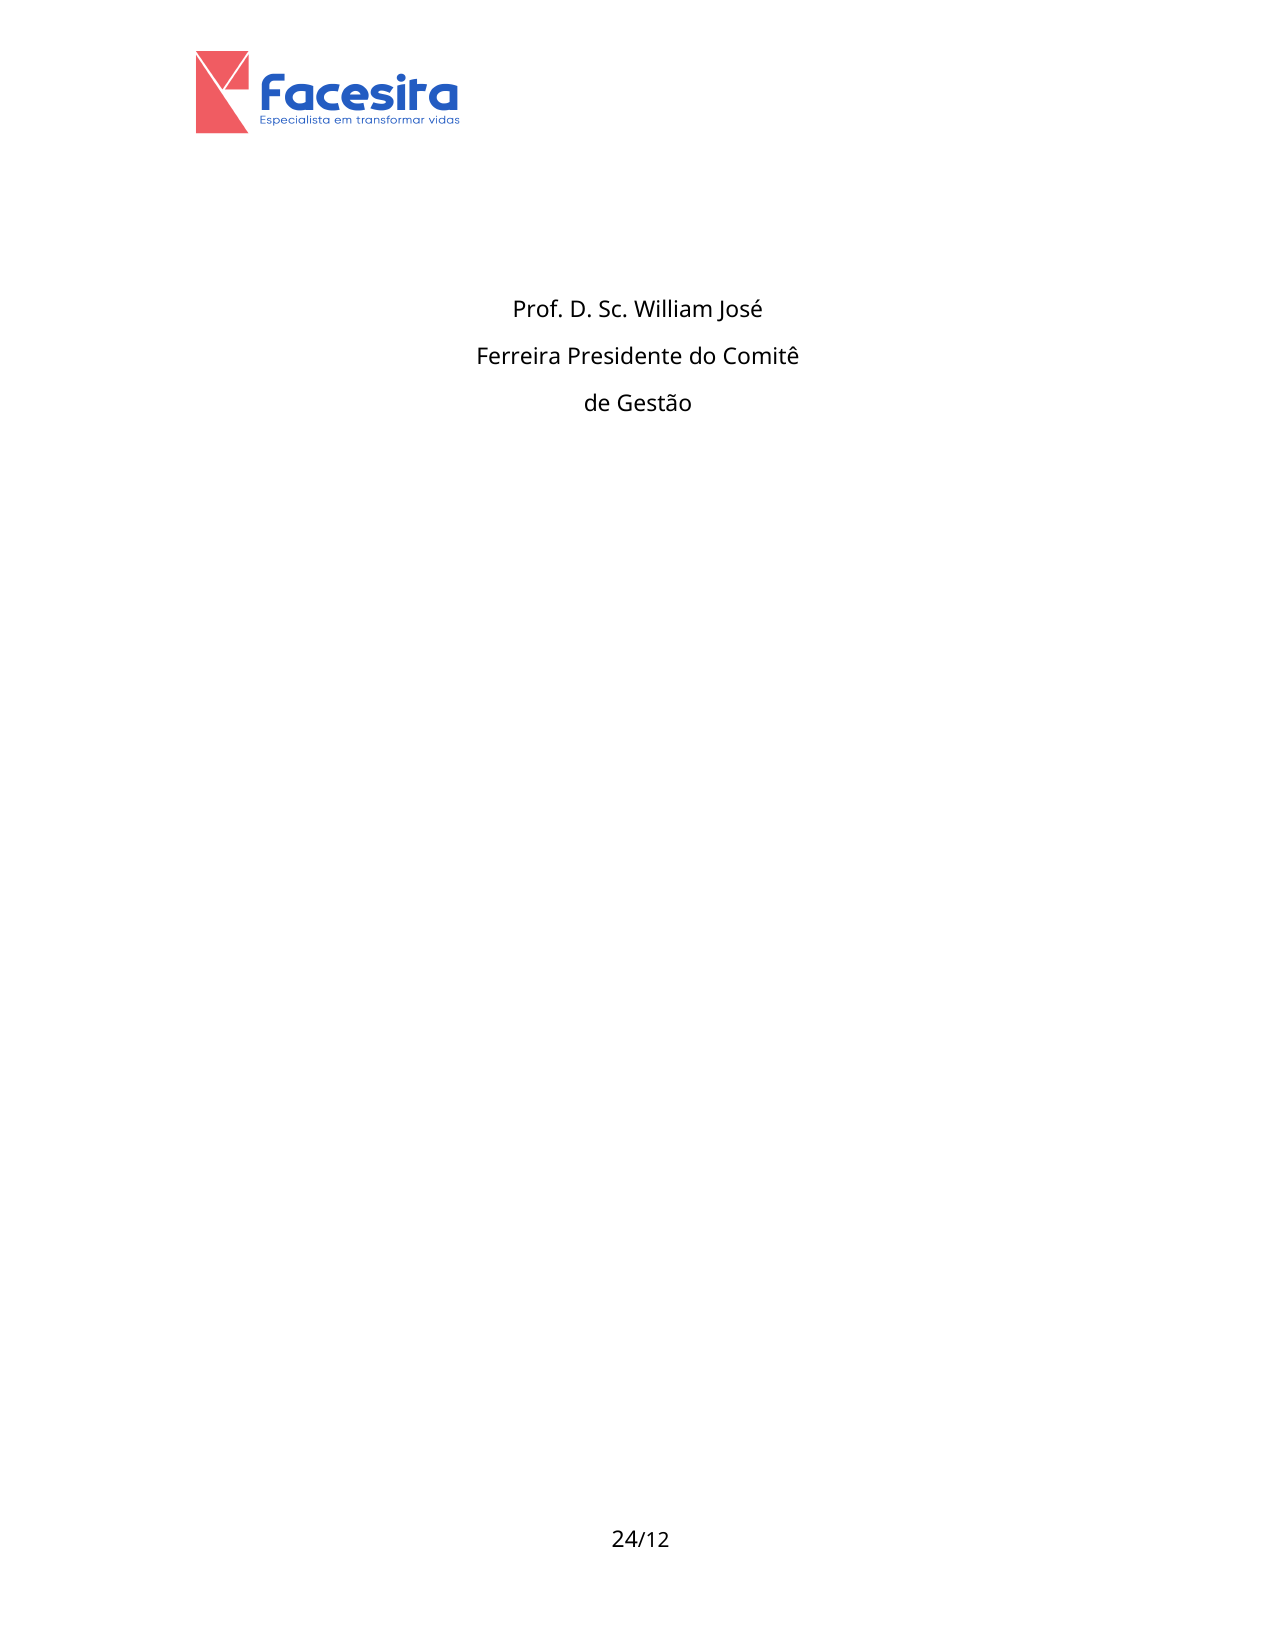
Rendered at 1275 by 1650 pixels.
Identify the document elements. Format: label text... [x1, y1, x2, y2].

text Prof. D. Sc. William José Ferreira Presidente do Comitê de Gestão [468, 293, 807, 418]
picture [166, 16, 489, 156]
